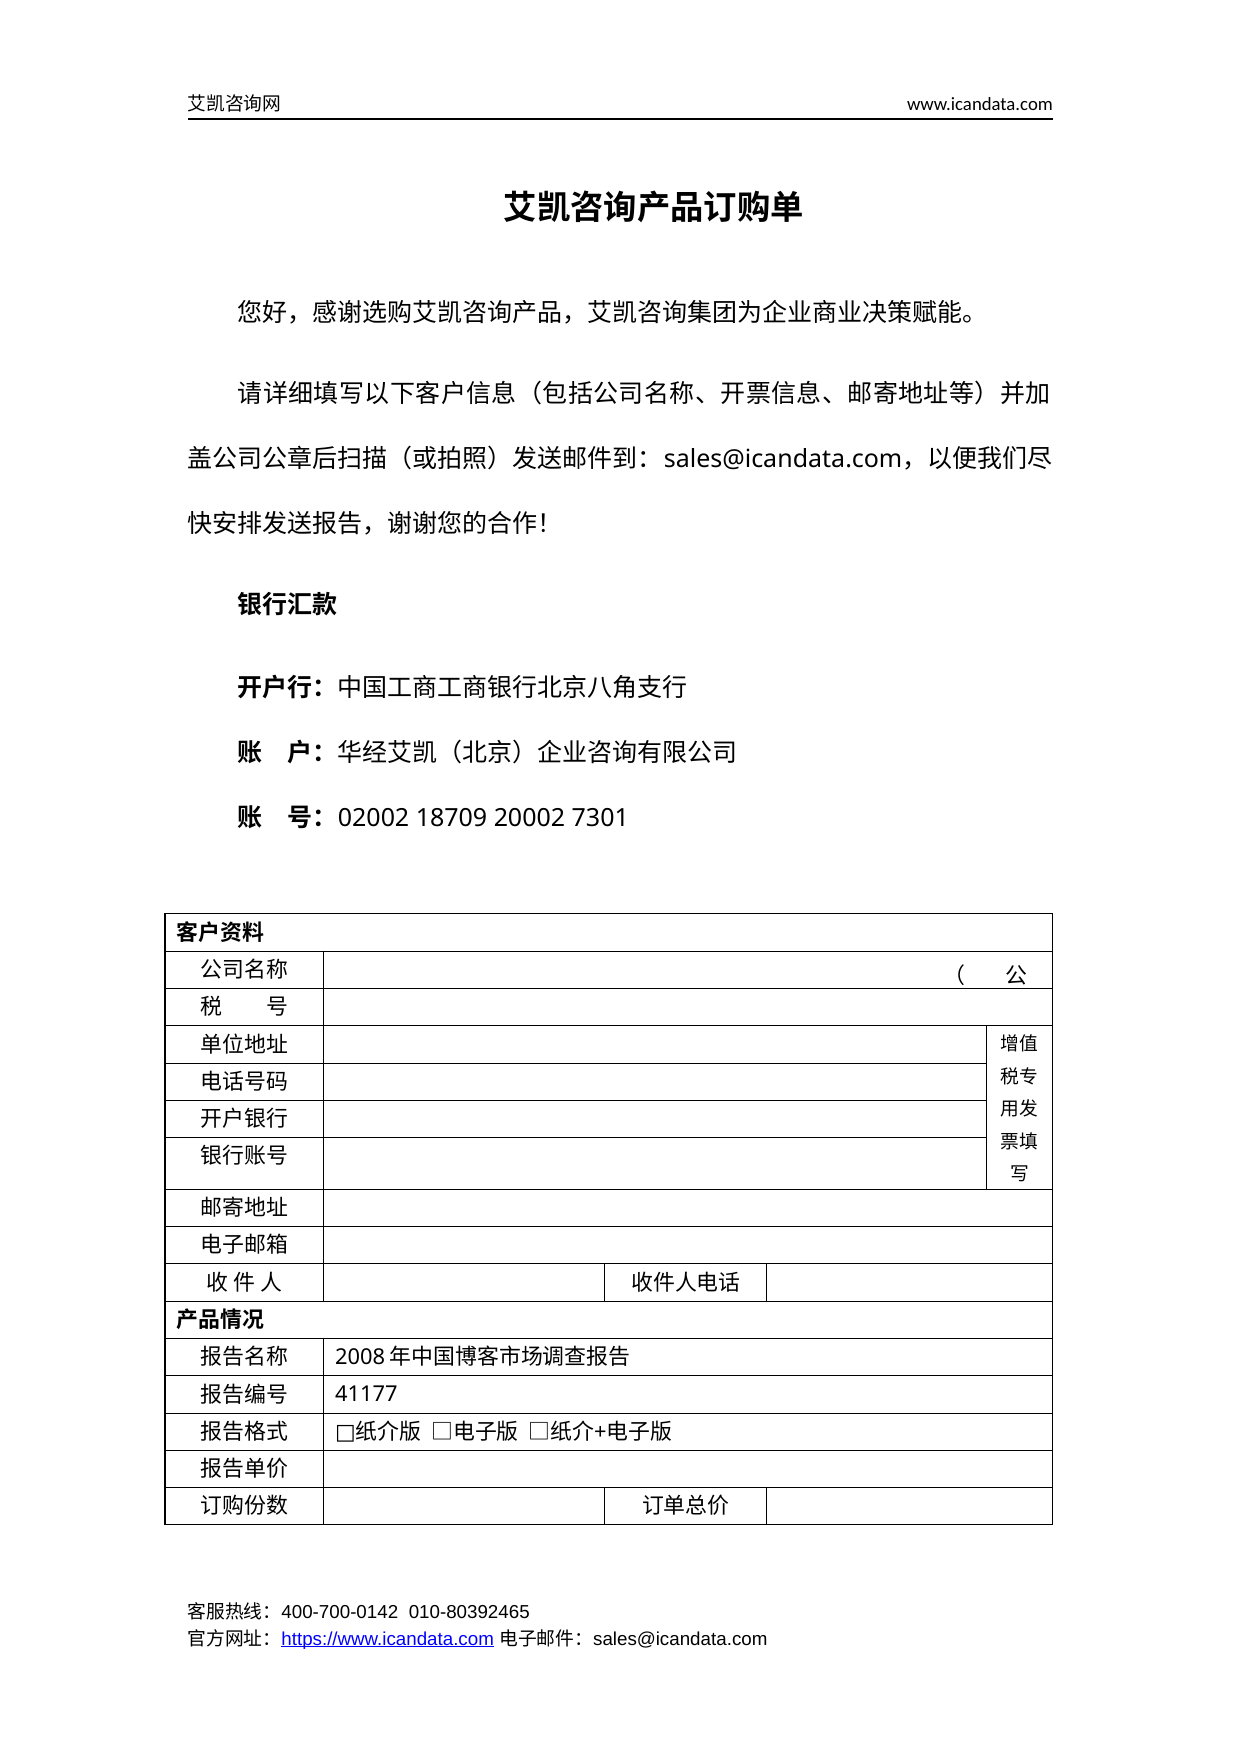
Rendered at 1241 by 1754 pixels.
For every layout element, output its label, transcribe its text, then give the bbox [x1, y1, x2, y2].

text 开户行：中国工商工商银行北京八角支行 [187, 653, 1053, 718]
table_cell [324, 1451, 1052, 1487]
table_cell 公司名称 [166, 952, 323, 988]
table_cell [324, 1488, 604, 1524]
table_cell 产品情况 [166, 1302, 1052, 1338]
table_cell 41177 [324, 1376, 1052, 1412]
table_cell 增值税专用发票填写 [987, 1026, 1052, 1189]
table_cell 报告单价 [166, 1451, 323, 1487]
table_cell 报告编号 [166, 1376, 323, 1412]
table_cell [767, 1488, 1052, 1524]
table_cell 2008年中国博客市场调查报告 [324, 1339, 1052, 1375]
table_cell [324, 1026, 986, 1062]
table_cell 电子邮箱 [166, 1227, 323, 1263]
text 账 号：02002 18709 20002 7301 [187, 783, 1053, 848]
table_cell [324, 952, 1052, 988]
table_cell 税 号 [166, 989, 323, 1025]
table_cell [324, 1138, 986, 1189]
table_cell 邮寄地址 [166, 1190, 323, 1226]
text 银行汇款 [187, 570, 1053, 635]
table_cell □纸介版 □电子版 □纸介+电子版 [324, 1414, 1052, 1450]
table_cell 电话号码 [166, 1064, 323, 1100]
table_cell 单位地址 [166, 1026, 323, 1062]
table_cell 开户银行 [166, 1101, 323, 1137]
table_cell [324, 1227, 1052, 1263]
table_cell 报告名称 [166, 1339, 323, 1375]
table_cell [767, 1264, 1052, 1301]
text 艾凯咨询产品订购单 [187, 172, 1053, 237]
table_header 客户资料 [166, 914, 1052, 951]
table_cell 收 件 人 [166, 1264, 323, 1301]
table_cell [324, 1101, 986, 1137]
text 请详细填写以下客户信息（包括公司名称、开票信息、邮寄地址等）并加盖公司公章后扫描（或拍照）发送邮件到：sales@icandata.com，以便我们尽快安排发送报告，谢谢您的合作！ [187, 359, 1053, 554]
table_cell 订购份数 [166, 1488, 323, 1524]
table_cell 银行账号 [166, 1138, 323, 1189]
table_cell [324, 989, 1052, 1025]
table_cell 订单总价 [605, 1488, 766, 1524]
text 账 户：华经艾凯（北京）企业咨询有限公司 [187, 718, 1053, 783]
table_cell 收件人电话 [605, 1264, 766, 1301]
table_cell [324, 1190, 1052, 1226]
table_cell [324, 1064, 986, 1100]
table_cell [324, 1264, 604, 1301]
table_cell 报告格式 [166, 1414, 323, 1450]
text 您好，感谢选购艾凯咨询产品，艾凯咨询集团为企业商业决策赋能。 [187, 278, 1053, 343]
